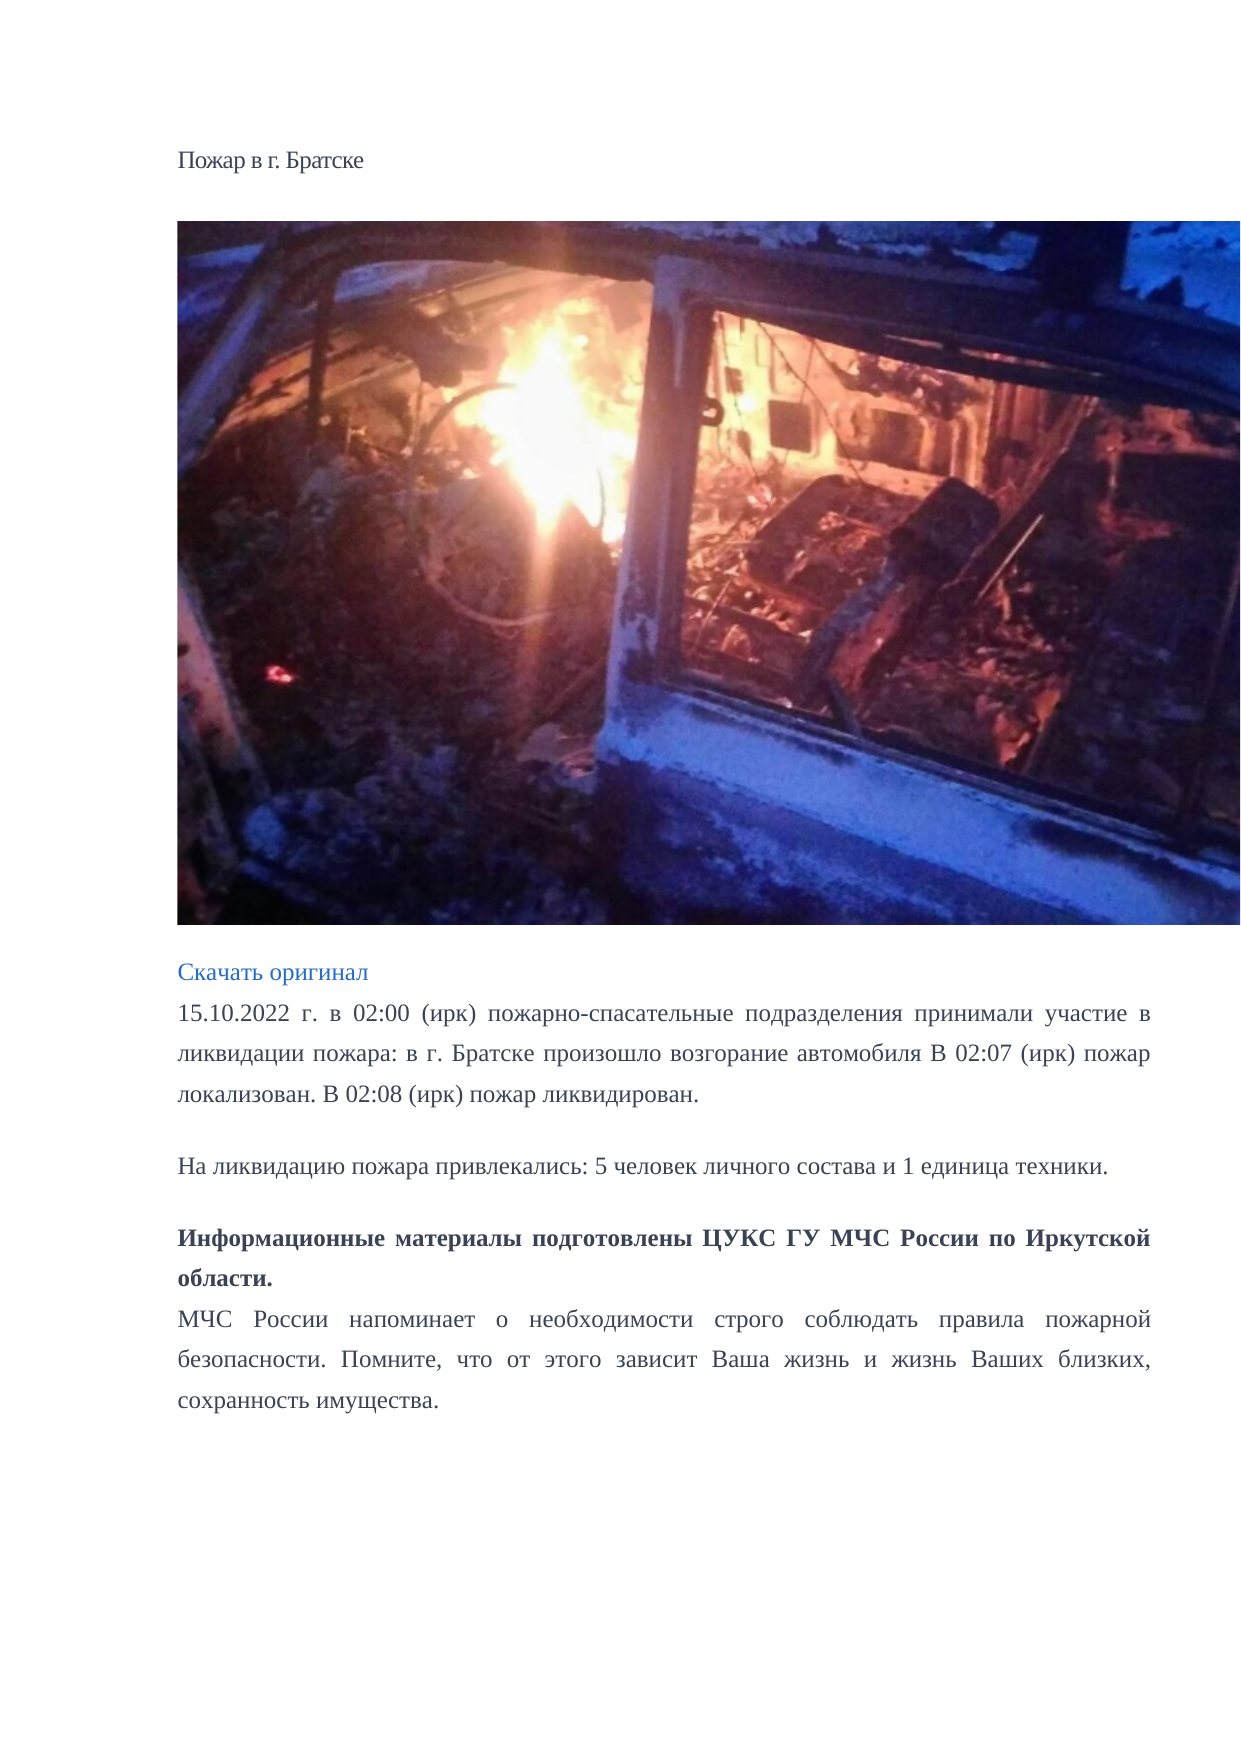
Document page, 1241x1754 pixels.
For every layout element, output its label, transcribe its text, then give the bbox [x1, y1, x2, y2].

text Информационные материалы подготовлены ЦУКС ГУ МЧС России по Иркутской области. [177, 1211, 1152, 1292]
text 15.10.2022 г. в 02:00 (ирк) пожарно-спасательные подразделения принимали участие в ликвидации пожара: в г. Братске произошло возгорание автомобиля В 02:07 (ирк) пожар локализован. В 02:08 (ирк) пожар ликвидирован. [177, 986, 1152, 1108]
text МЧС России напоминает о необходимости строго соблюдать правила пожарной безопасности. Помните, что от этого зависит Ваша жизнь и жизнь Ваших близких, сохранность имущества. [177, 1292, 1152, 1414]
text На ликвидацию пожара привлекались: 5 человек личного состава и 1 единица техники. [177, 1139, 1152, 1179]
text Пожар в г. Братске [177, 118, 1152, 174]
picture [177, 221, 1241, 925]
text Скачать оригинал [177, 945, 1152, 986]
